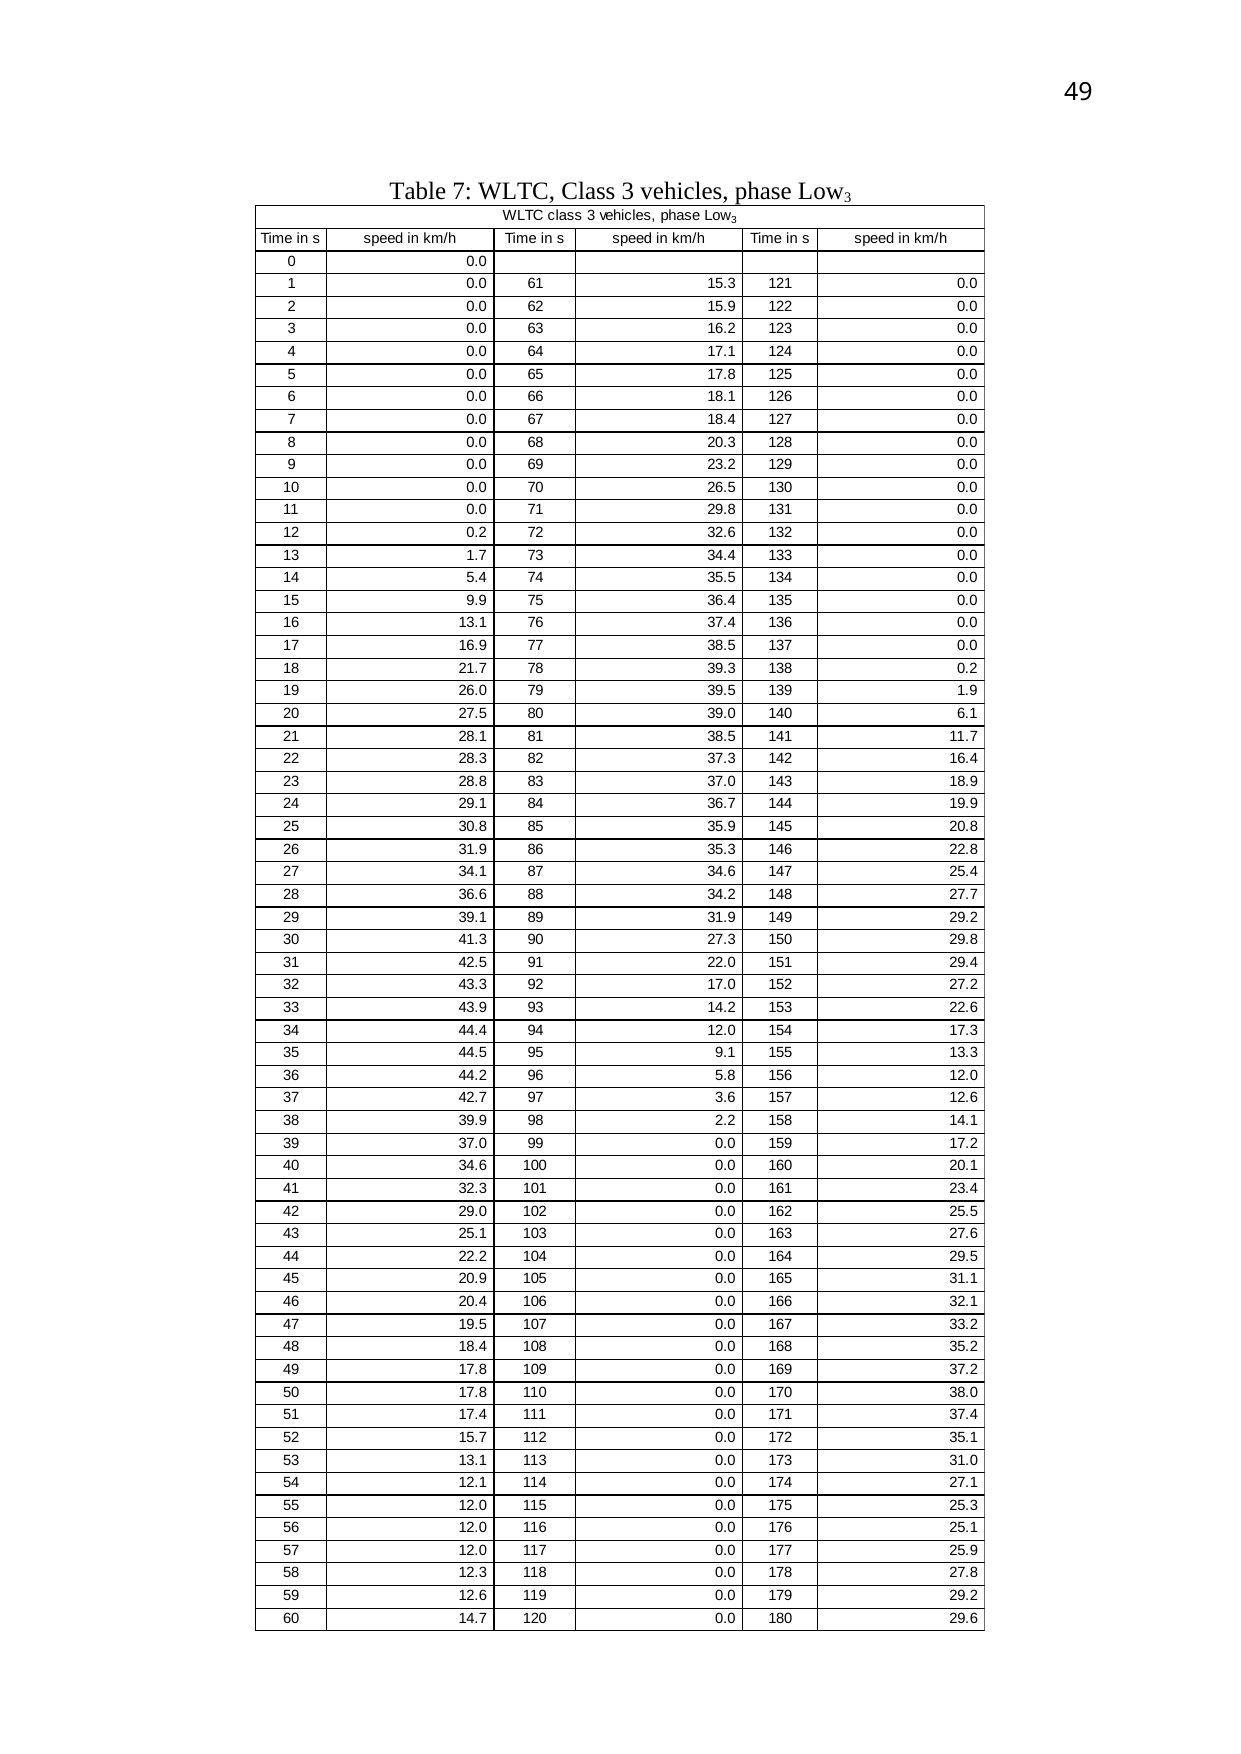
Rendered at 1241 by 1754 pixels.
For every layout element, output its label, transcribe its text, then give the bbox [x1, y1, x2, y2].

text Table 7: WLTC, Class 3 vehicles, phase Low3 [148, 176, 1092, 205]
